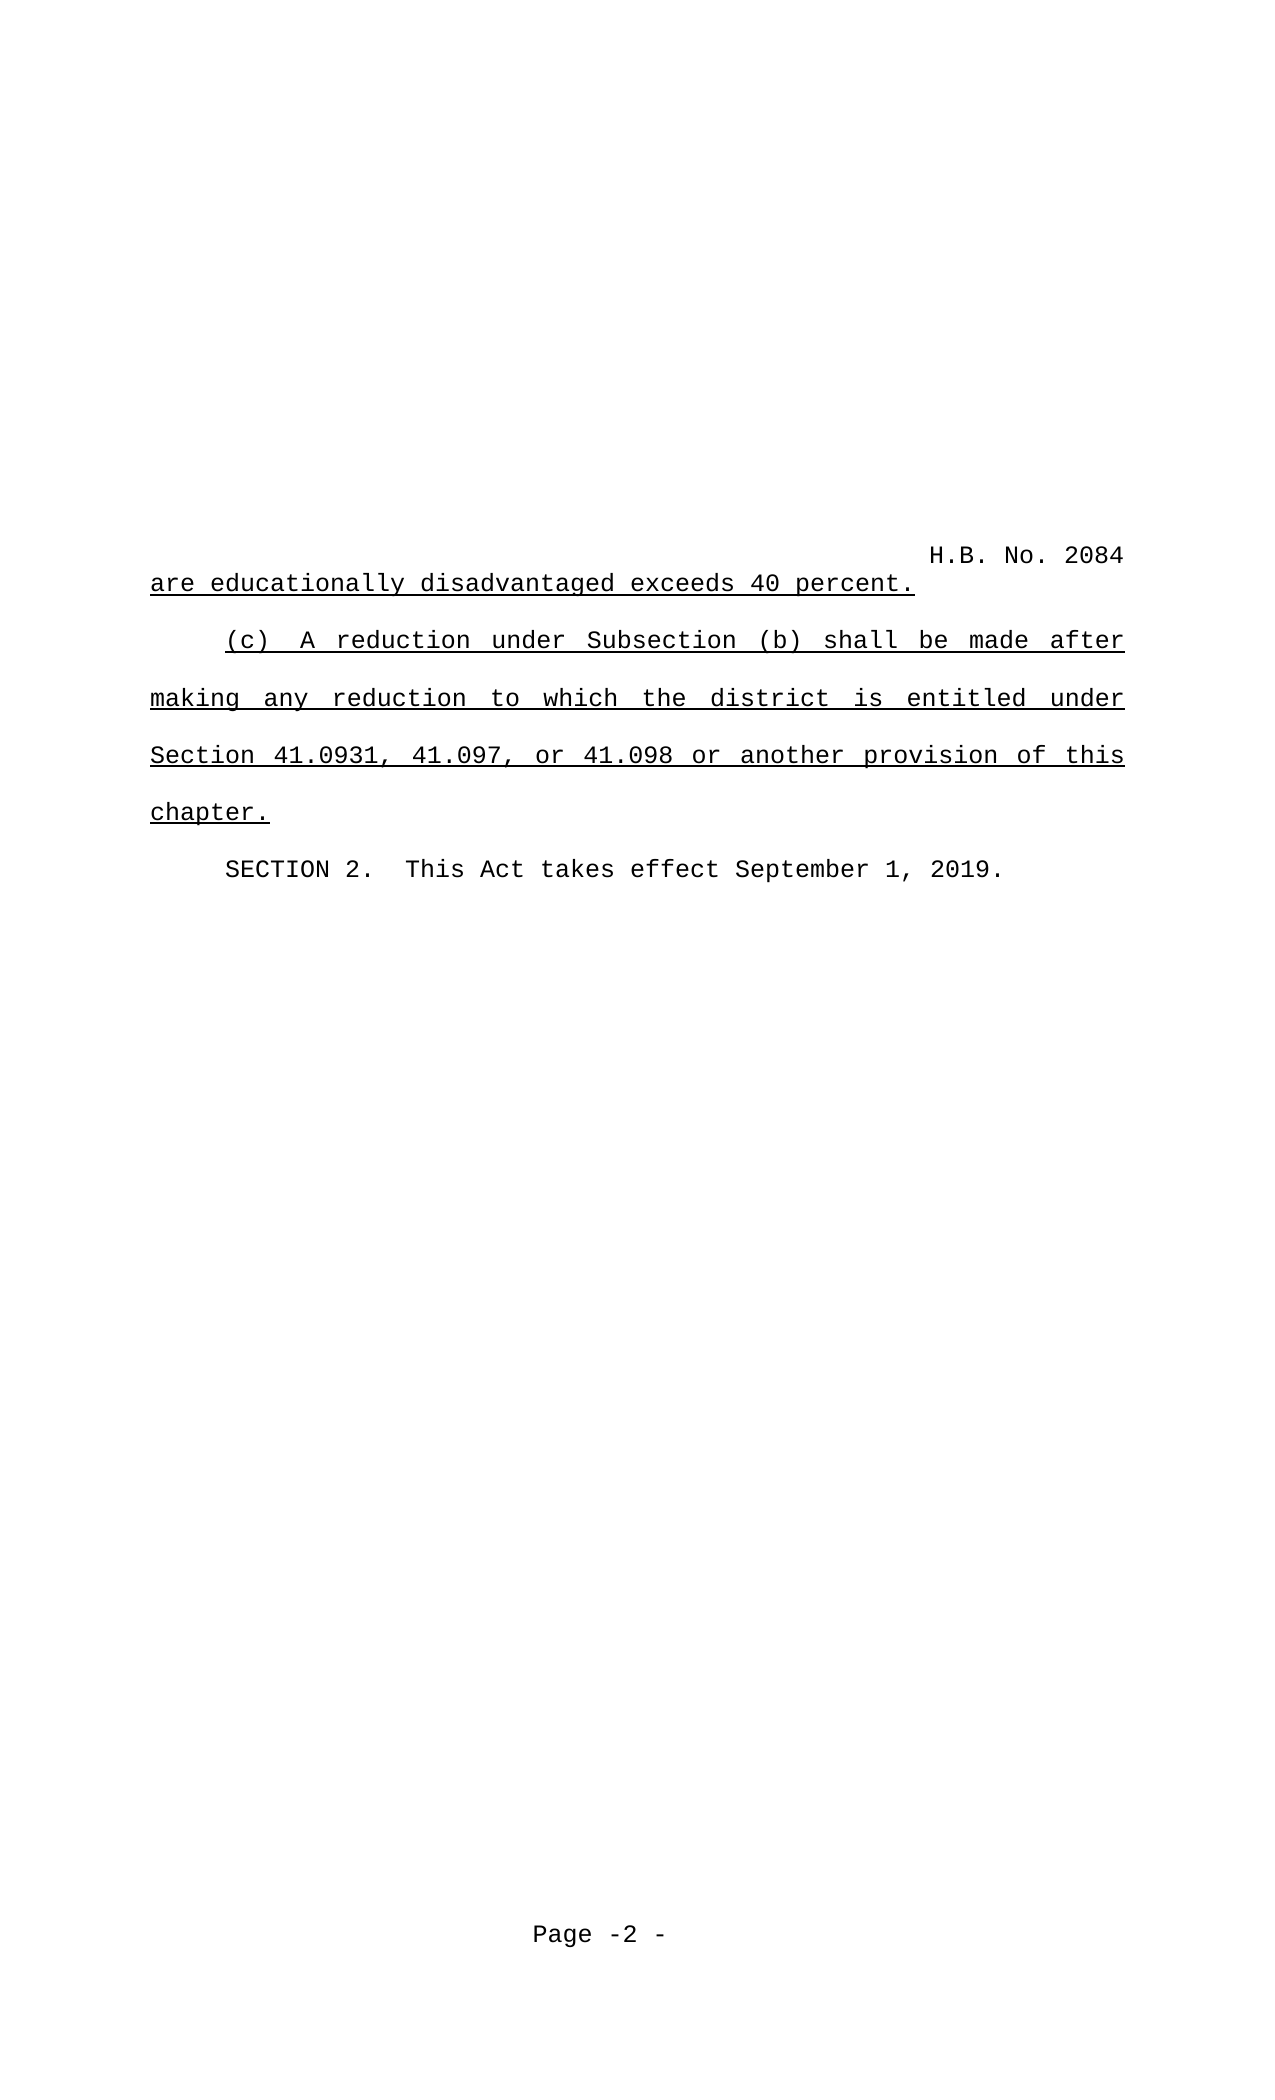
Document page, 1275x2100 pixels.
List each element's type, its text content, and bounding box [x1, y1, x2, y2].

text (c) A reduction under Subsection (b) shall be made after making any reduction to which the district is entitled under Section 41.0931, 41.097, or 41.098 or another provision of this chapter. [150, 628, 1125, 708]
text (c) A reduction under Subsection (b) shall be made after making any reduction to which the district is entitled under Section 41.0931, 41.097, or 41.098 or another provision of this chapter. [150, 710, 1125, 765]
text (c) A reduction under Subsection (b) shall be made after making any reduction to which the district is entitled under Section 41.0931, 41.097, or 41.098 or another provision of this chapter. [150, 767, 1125, 828]
text SECTION 2. This Act takes effect September 1, 2019. [150, 856, 1125, 885]
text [150, 571, 1125, 599]
